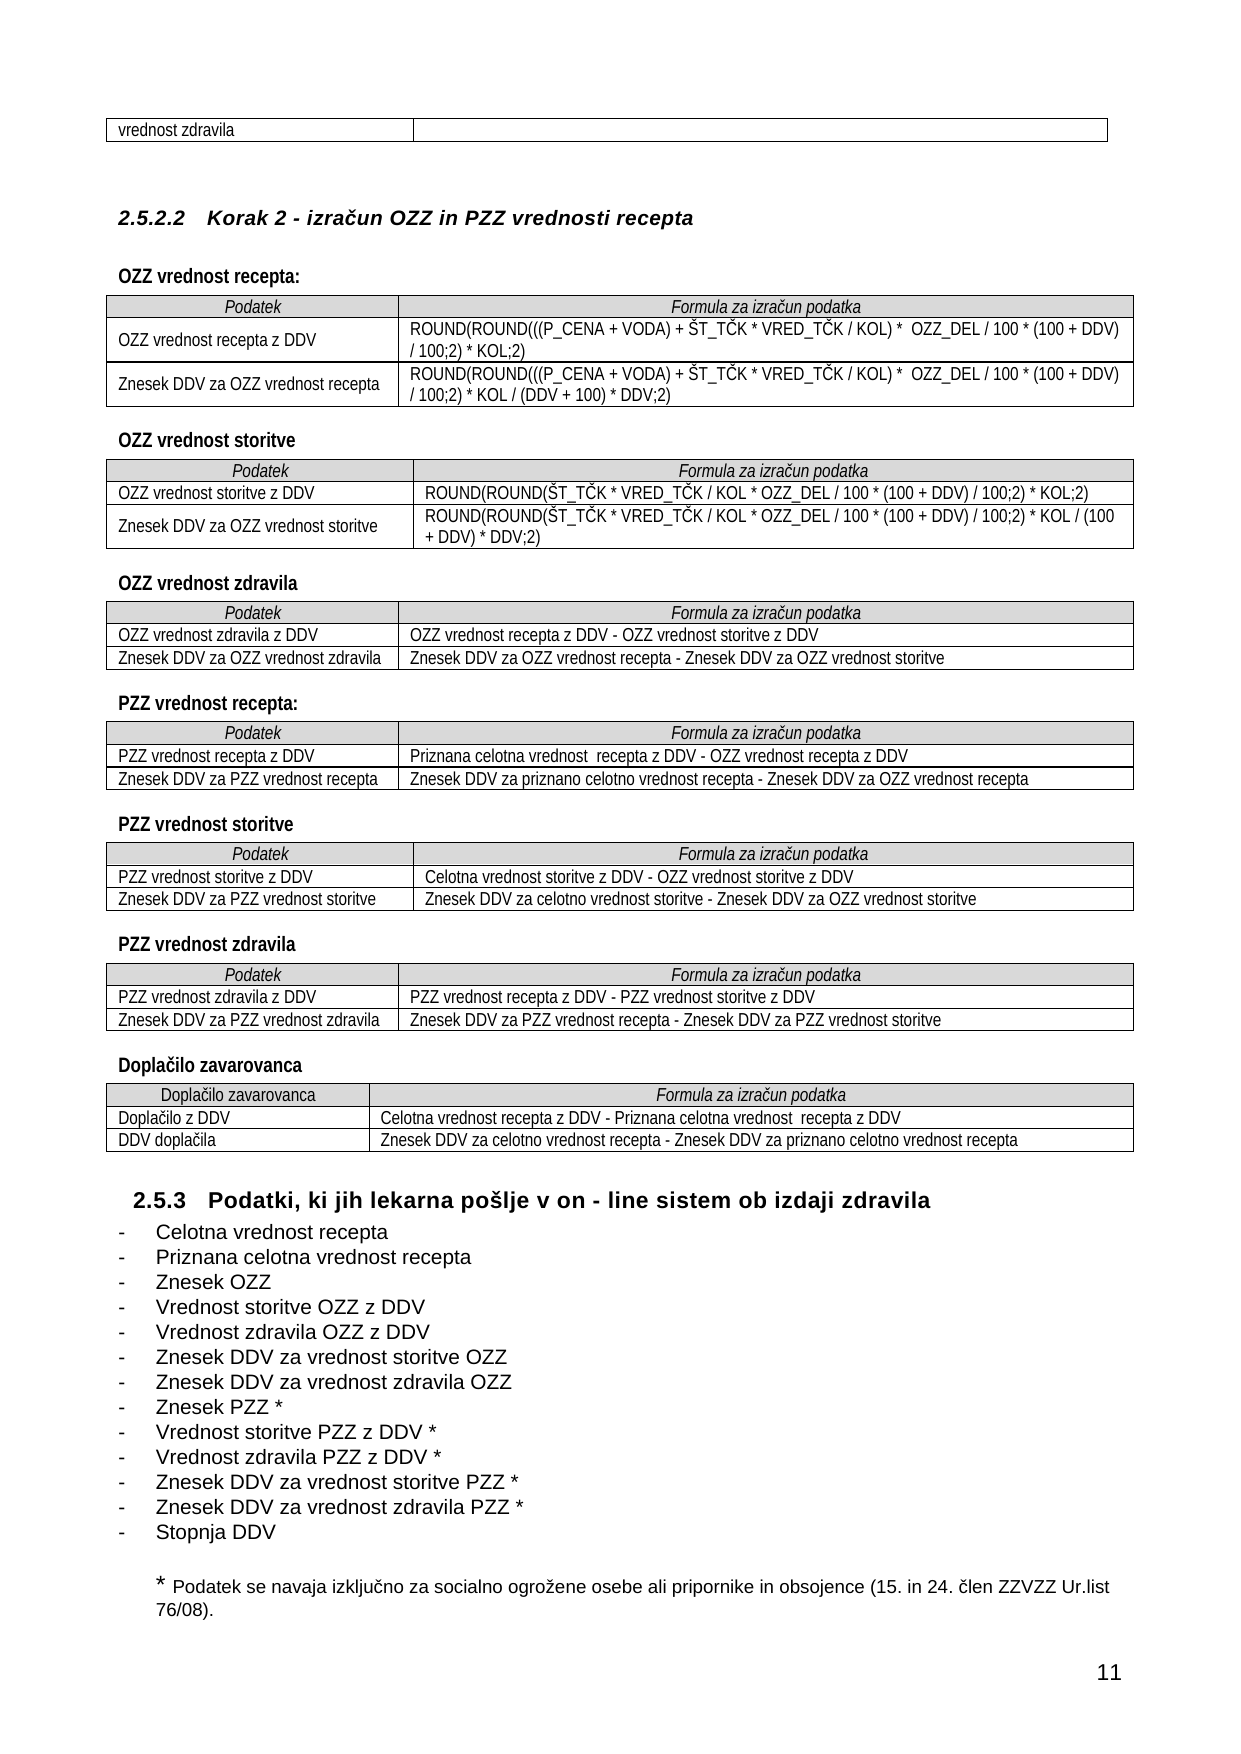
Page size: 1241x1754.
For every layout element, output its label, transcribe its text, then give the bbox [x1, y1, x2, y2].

table_cell Znesek DDV za OZZ vrednost recepta - Znesek DDV za OZZ vrednost storitve [399, 647, 1133, 668]
table_header Formula za izračun podatka [399, 296, 1133, 317]
text OZZ vrednost recepta: [118, 264, 1122, 288]
text * Podatek se navaja izključno za socialno ogrožene osebe ali pripornike in obsojence (15. in 24. člen ZZVZZ Ur.list 76/08). [156, 1569, 1122, 1620]
table_cell Znesek DDV za celotno vrednost storitve - Znesek DDV za OZZ vrednost storitve [414, 888, 1133, 910]
table_header Formula za izračun podatka [370, 1084, 1133, 1106]
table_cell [107, 119, 413, 141]
table_cell ROUND(ROUND(ŠT_TČK * VRED_TČK / KOL * OZZ_DEL / 100 * (100 + DDV) / 100;2) * KOL / (100 + DDV) * DDV;2) [414, 505, 1133, 548]
table_header Doplačilo zavarovanca [107, 1084, 369, 1106]
table_header Formula za izračun podatka [399, 722, 1133, 744]
table_header Podatek [107, 722, 398, 744]
text OZZ vrednost zdravila [118, 570, 1122, 594]
table_cell PZZ vrednost recepta z DDV [107, 745, 398, 766]
table_header Formula za izračun podatka [399, 602, 1133, 623]
text PZZ vrednost storitve [118, 812, 1122, 836]
list Vrednost zdravila PZZ z DDV * [118, 1444, 1122, 1469]
list Stopnja DDV [118, 1519, 1122, 1544]
list Znesek DDV za vrednost storitve OZZ [118, 1344, 1122, 1369]
table_cell Znesek DDV za OZZ vrednost recepta [107, 363, 398, 406]
table_cell Znesek DDV za priznano celotno vrednost recepta - Znesek DDV za OZZ vrednost recepta [399, 768, 1133, 789]
table_header Podatek [107, 460, 413, 481]
table_cell Celotna vrednost recepta z DDV - Priznana celotna vrednost recepta z DDV [370, 1107, 1133, 1128]
list Znesek PZZ * [118, 1394, 1122, 1419]
list Priznana celotna vrednost recepta [118, 1244, 1122, 1269]
table_header Formula za izračun podatka [414, 843, 1133, 864]
table_cell ROUND(ROUND(((P_CENA + VODA) + ŠT_TČK * VRED_TČK / KOL) * OZZ_DEL / 100 * (100 + DDV) / 100;2) * KOL;2) [399, 318, 1133, 361]
table_cell Znesek DDV za PZZ vrednost recepta [107, 768, 398, 789]
text PZZ vrednost recepta: [118, 691, 1122, 715]
table_cell Celotna vrednost storitve z DDV - OZZ vrednost storitve z DDV [414, 866, 1133, 887]
list Znesek DDV za vrednost zdravila PZZ * [118, 1494, 1122, 1519]
list Vrednost storitve OZZ z DDV [118, 1294, 1122, 1319]
table_cell Doplačilo z DDV [107, 1107, 369, 1128]
table_header Formula za izračun podatka [414, 460, 1133, 481]
text Doplačilo zavarovanca [118, 1053, 1122, 1077]
table_cell PZZ vrednost recepta z DDV - PZZ vrednost storitve z DDV [399, 986, 1133, 1008]
table_header Podatek [107, 843, 413, 864]
table_cell PZZ vrednost zdravila z DDV [107, 986, 398, 1008]
table_cell OZZ vrednost recepta z DDV - OZZ vrednost storitve z DDV [399, 624, 1133, 646]
list Vrednost zdravila OZZ z DDV [118, 1319, 1122, 1344]
table_header Podatek [107, 964, 398, 985]
text OZZ vrednost storitve [118, 428, 1122, 452]
table_cell OZZ vrednost recepta z DDV [107, 318, 398, 361]
table_cell Znesek DDV za celotno vrednost recepta - Znesek DDV za priznano celotno vrednost recepta [370, 1129, 1133, 1151]
table_cell Priznana celotna vrednost recepta z DDV - OZZ vrednost recepta z DDV [399, 745, 1133, 766]
table_cell PZZ vrednost storitve z DDV [107, 866, 413, 887]
table_cell ROUND(ROUND(((P_CENA + VODA) + ŠT_TČK * VRED_TČK / KOL) * OZZ_DEL / 100 * (100 + DDV) / 100;2) * KOL / (DDV + 100) * DDV;2) [399, 363, 1133, 406]
list Znesek DDV za vrednost zdravila OZZ [118, 1369, 1122, 1394]
list Celotna vrednost recepta [118, 1219, 1122, 1244]
subtitle Korak 2 - izračun OZZ in PZZ vrednosti recepta [118, 206, 1122, 229]
table_cell Znesek DDV za OZZ vrednost zdravila [107, 647, 398, 668]
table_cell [414, 119, 1107, 141]
table_cell DDV doplačila [107, 1129, 369, 1151]
table_header Podatek [107, 602, 398, 623]
table_cell ROUND(ROUND(ŠT_TČK * VRED_TČK / KOL * OZZ_DEL / 100 * (100 + DDV) / 100;2) * KOL;2) [414, 482, 1133, 504]
table_cell Znesek DDV za PZZ vrednost storitve [107, 888, 413, 910]
table_cell Znesek DDV za PZZ vrednost zdravila [107, 1009, 398, 1030]
table_cell OZZ vrednost zdravila z DDV [107, 624, 398, 646]
list Znesek OZZ [118, 1269, 1122, 1294]
table_header Formula za izračun podatka [399, 964, 1133, 985]
text PZZ vrednost zdravila [118, 932, 1122, 956]
list Znesek DDV za vrednost storitve PZZ * [118, 1469, 1122, 1494]
table_cell OZZ vrednost storitve z DDV [107, 482, 413, 504]
list Vrednost storitve PZZ z DDV * [118, 1419, 1122, 1444]
table_header Podatek [107, 296, 398, 317]
subtitle Podatki, ki jih lekarna pošlje v on - line sistem ob izdaji zdravila [133, 1187, 1122, 1213]
table_cell Znesek DDV za OZZ vrednost storitve [107, 505, 413, 548]
table_cell Znesek DDV za PZZ vrednost recepta - Znesek DDV za PZZ vrednost storitve [399, 1009, 1133, 1030]
